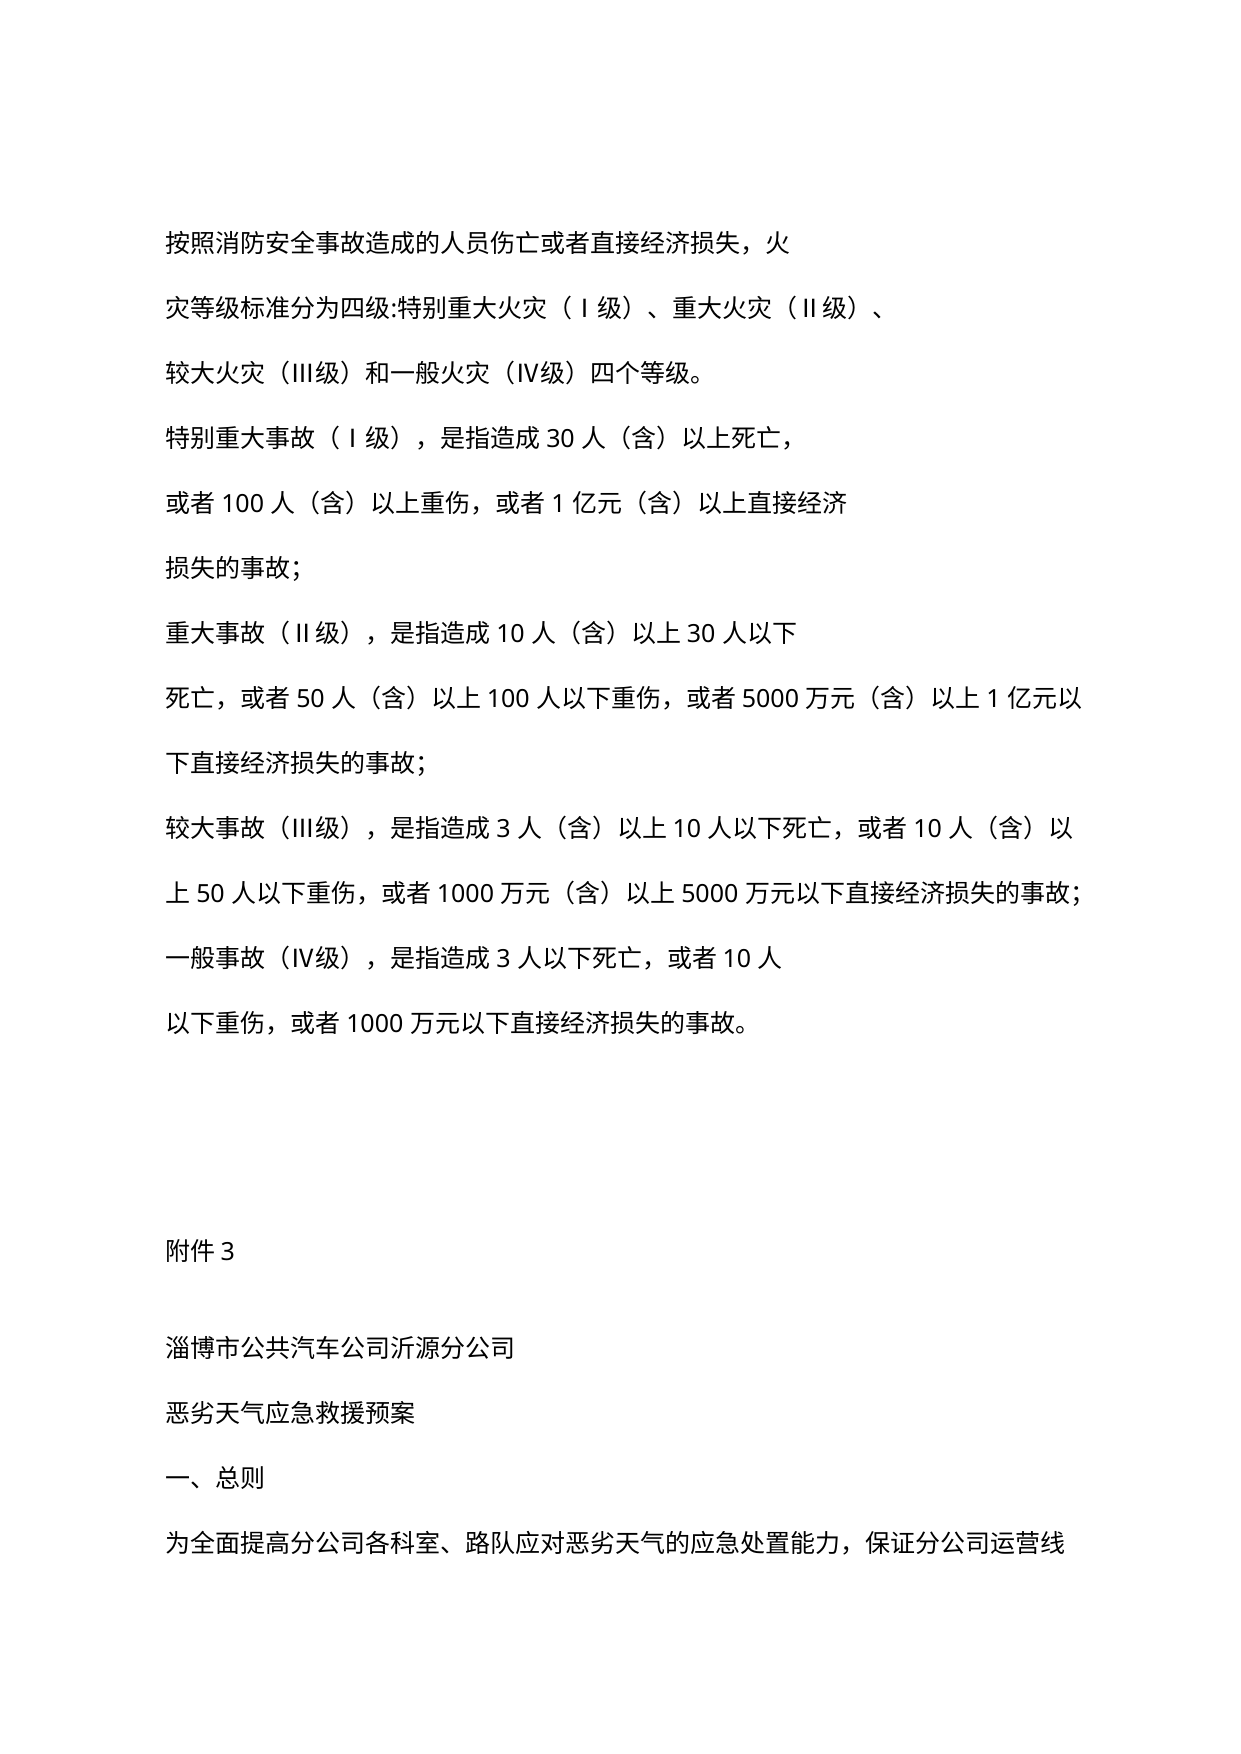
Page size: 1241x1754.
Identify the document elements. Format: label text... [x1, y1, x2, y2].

text 较大事故（Ⅲ级），是指造成 3 人（含）以上 10 人以下死亡，或者 10 人（含）以上 50 人以下重伤，或者 1000 万元（含）以上 5000 万元以下直接经济损失的事故； [165, 794, 1087, 924]
text 按照消防安全事故造成的人员伤亡或者直接经济损失，火 [165, 209, 1087, 274]
text 死亡，或者 50 人（含）以上 100 人以下重伤，或者 5000 万元（含）以上 1 亿元以下直接经济损失的事故； [165, 664, 1087, 794]
text 一、总则 [165, 1444, 1087, 1509]
text 以下重伤，或者 1000 万元以下直接经济损失的事故。 [165, 989, 1087, 1054]
text 淄博市公共汽车公司沂源分公司 [165, 1314, 1087, 1379]
text 灾等级标准分为四级:特别重大火灾（Ⅰ级）、重大火灾（Ⅱ级）、 [165, 274, 1087, 339]
text 较大火灾（Ⅲ级）和一般火灾（Ⅳ级）四个等级。 [165, 339, 1087, 404]
text 重大事故（Ⅱ级），是指造成 10 人（含）以上 30 人以下 [165, 599, 1087, 664]
text 一般事故（Ⅳ级），是指造成 3 人以下死亡，或者 10 人 [165, 924, 1087, 989]
text 恶劣天气应急救援预案 [165, 1379, 1087, 1444]
text 特别重大事故（Ⅰ级），是指造成 30 人（含）以上死亡， [165, 404, 1087, 469]
text 附件3 [165, 1217, 1087, 1282]
text 或者 100 人（含）以上重伤，或者 1 亿元（含）以上直接经济 [165, 469, 1087, 534]
text 损失的事故； [165, 534, 1087, 599]
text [165, 1509, 1087, 1574]
